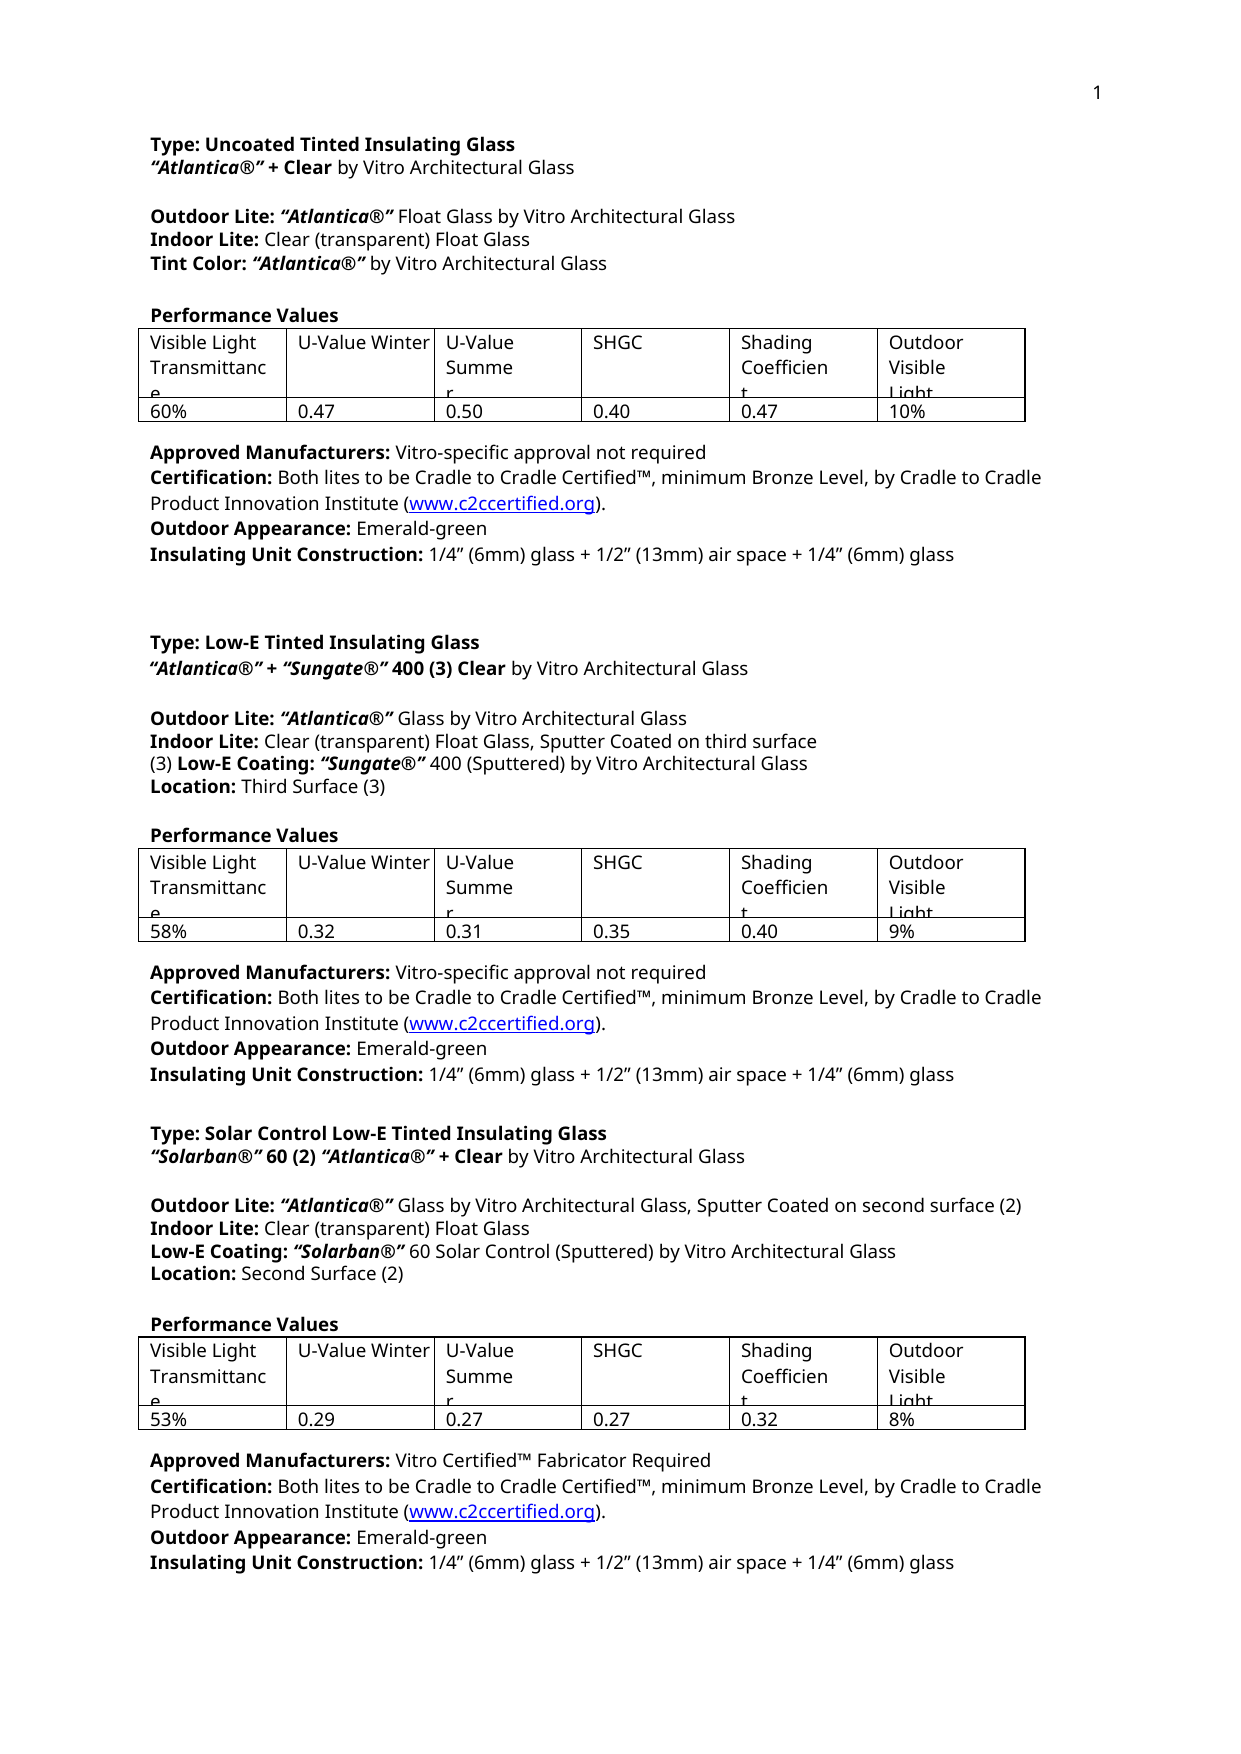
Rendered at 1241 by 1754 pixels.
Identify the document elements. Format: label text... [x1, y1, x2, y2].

table_cell 0.50 [435, 398, 581, 421]
text Indoor Lite: Clear (transparent) Float Glass [150, 1217, 1103, 1240]
text “Solarban®” 60 (2) “Atlantica®” + Clear by Vitro Architectural Glass [150, 1145, 1103, 1168]
table_header U-Value Winter [287, 1338, 434, 1405]
table_header Outdoor Visible Light Reflectance [878, 329, 1024, 397]
table_cell 53% [139, 1406, 286, 1429]
table_header Shading Coefficient [730, 1338, 877, 1405]
text “Atlantica®” + “Sungate®” 400 (3) Clear by Vitro Architectural Glass [149, 655, 1103, 681]
table_header U-Value Summer [435, 849, 581, 917]
text Outdoor Lite: “Atlantica®” Glass by Vitro Architectural Glass [150, 707, 1103, 730]
table_cell 9% [878, 918, 1024, 941]
text Certification: Both lites to be Cradle to Cradle Certified™, minimum Bronze Level, by Cradle to Cradle Product Innovation Institute (www.c2ccertified.org). [150, 1473, 1055, 1524]
table_cell 0.32 [287, 918, 434, 941]
table_cell 0.40 [582, 398, 729, 421]
subtitle Performance Values [150, 302, 1103, 328]
table_cell 0.47 [730, 398, 877, 421]
text Approved Manufacturers: Vitro-specific approval not required [150, 439, 1103, 465]
table_cell 0.47 [287, 398, 434, 421]
table_header U-Value Winter [287, 849, 434, 917]
table_cell 0.29 [287, 1406, 434, 1429]
table_header Visible Light Transmittance [139, 329, 286, 397]
table_cell 8% [878, 1406, 1024, 1429]
table_cell 0.40 [730, 918, 877, 941]
table_cell 0.32 [730, 1406, 877, 1429]
subtitle Performance Values [150, 822, 1103, 848]
text Indoor Lite: Clear (transparent) Float Glass [150, 228, 1103, 251]
table_header SHGC [582, 849, 729, 917]
subtitle Type: Solar Control Low-E Tinted Insulating Glass [150, 1123, 1103, 1145]
text Outdoor Appearance: Emerald-green [150, 1524, 1103, 1550]
text “Atlantica®” + Clear by Vitro Architectural Glass [150, 156, 1103, 179]
table_header Outdoor Visible Light Reflectance [878, 1338, 1024, 1405]
text Insulating Unit Construction: 1/4” (6mm) glass + 1/2” (13mm) air space + 1/4” (6mm) glass [150, 1550, 1103, 1575]
subtitle Type: Uncoated Tinted Insulating Glass [150, 133, 1103, 156]
table_header SHGC [582, 1338, 729, 1405]
text Indoor Lite: Clear (transparent) Float Glass, Sputter Coated on third surface (3) Low-E Coating: “Sungate®” 400 (Sputtered) by Vitro Architectural Glass Location: Third Surface (3) [150, 730, 823, 798]
text Outdoor Lite: “Atlantica®” Glass by Vitro Architectural Glass, Sputter Coated on second surface (2) [150, 1195, 1103, 1217]
text Approved Manufacturers: Vitro-specific approval not required [150, 959, 1103, 985]
table_cell 0.27 [435, 1406, 581, 1429]
table_header Shading Coefficient [730, 329, 877, 397]
table_header Shading Coefficient [730, 849, 877, 917]
table_cell 58% [139, 918, 286, 941]
text Location: Second Surface (2) [150, 1263, 1103, 1285]
table_cell 0.31 [435, 918, 581, 941]
table_header Visible Light Transmittance [139, 1338, 286, 1405]
text Certification: Both lites to be Cradle to Cradle Certified™, minimum Bronze Level, by Cradle to Cradle Product Innovation Institute (www.c2ccertified.org). [150, 985, 1055, 1036]
table_header U-Value Summer [435, 1338, 581, 1405]
table_header U-Value Summer [435, 329, 581, 397]
text Tint Color: “Atlantica®” by Vitro Architectural Glass [150, 251, 1103, 276]
text Insulating Unit Construction: 1/4” (6mm) glass + 1/2” (13mm) air space + 1/4” (6mm) glass [150, 541, 1103, 567]
text Low-E Coating: “Solarban®” 60 Solar Control (Sputtered) by Vitro Architectural Glass [150, 1240, 1103, 1263]
table_header U-Value Winter [287, 329, 434, 397]
table_header Visible Light Transmittance [139, 849, 286, 917]
text Outdoor Appearance: Emerald-green [150, 516, 1103, 541]
text Approved Manufacturers: Vitro Certified™ Fabricator Required [150, 1448, 1103, 1473]
text Insulating Unit Construction: 1/4” (6mm) glass + 1/2” (13mm) air space + 1/4” (6mm) glass [150, 1061, 1103, 1087]
text Certification: Both lites to be Cradle to Cradle Certified™, minimum Bronze Level, by Cradle to Cradle Product Innovation Institute (www.c2ccertified.org). [150, 465, 1055, 516]
table_cell 60% [139, 398, 286, 421]
table_cell 0.35 [582, 918, 729, 941]
text Outdoor Appearance: Emerald-green [150, 1036, 1103, 1061]
subtitle Type: Low-E Tinted Insulating Glass [150, 629, 1103, 655]
table_header Outdoor Visible Light Reflectance [878, 849, 1024, 917]
table_header SHGC [582, 329, 729, 397]
text Outdoor Lite: “Atlantica®” Float Glass by Vitro Architectural Glass [150, 205, 1103, 228]
subtitle Performance Values [150, 1311, 1103, 1336]
table_cell 10% [878, 398, 1024, 421]
table_cell 0.27 [582, 1406, 729, 1429]
